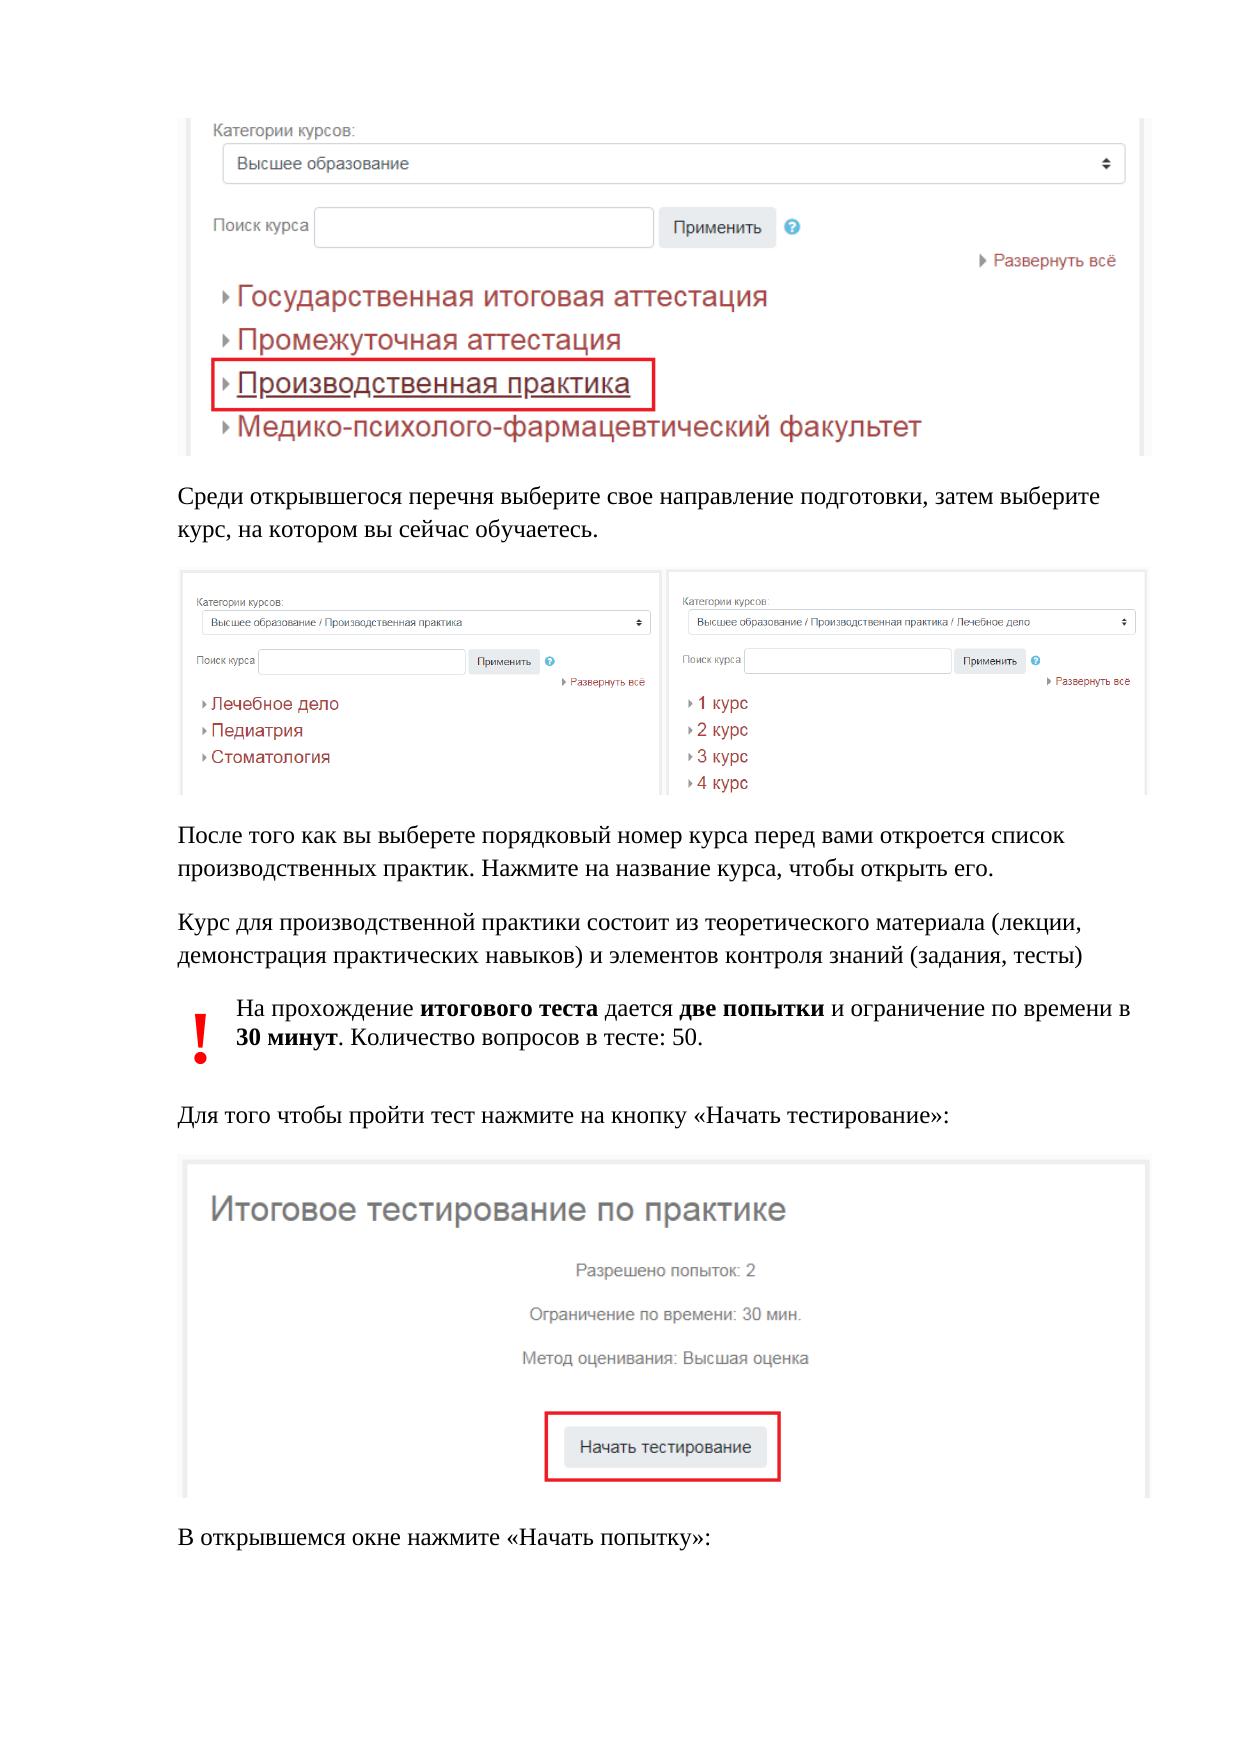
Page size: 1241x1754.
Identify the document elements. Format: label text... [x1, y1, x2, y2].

text Среди открывшегося перечня выберите свое направление подготовки, затем выберите курс, на котором вы сейчас обучаетесь. [177, 481, 1152, 543]
picture [177, 567, 1151, 795]
text После того как вы выберете порядковый номер курса перед вами откроется список производственных практик. Нажмите на название курса, чтобы открыть его. [177, 820, 1152, 882]
picture [177, 118, 1152, 456]
text В открывшемся окне нажмите «Начать попытку»: [177, 1522, 1152, 1551]
table_header ! [177, 994, 224, 1080]
text Курс для производственной практики состоит из теоретического материала (лекции, демонстрация практических навыков) и элементов контроля знаний (задания, тесты) [177, 907, 1152, 968]
picture [177, 1154, 1152, 1498]
table_header На прохождение итогового теста дается две попытки и ограничение по времени в 30 минут. Количество вопросов в тесте: 50. [225, 994, 1152, 1080]
text Для того чтобы пройти тест нажмите на кнопку «Начать тестирование»: [177, 1101, 1152, 1129]
